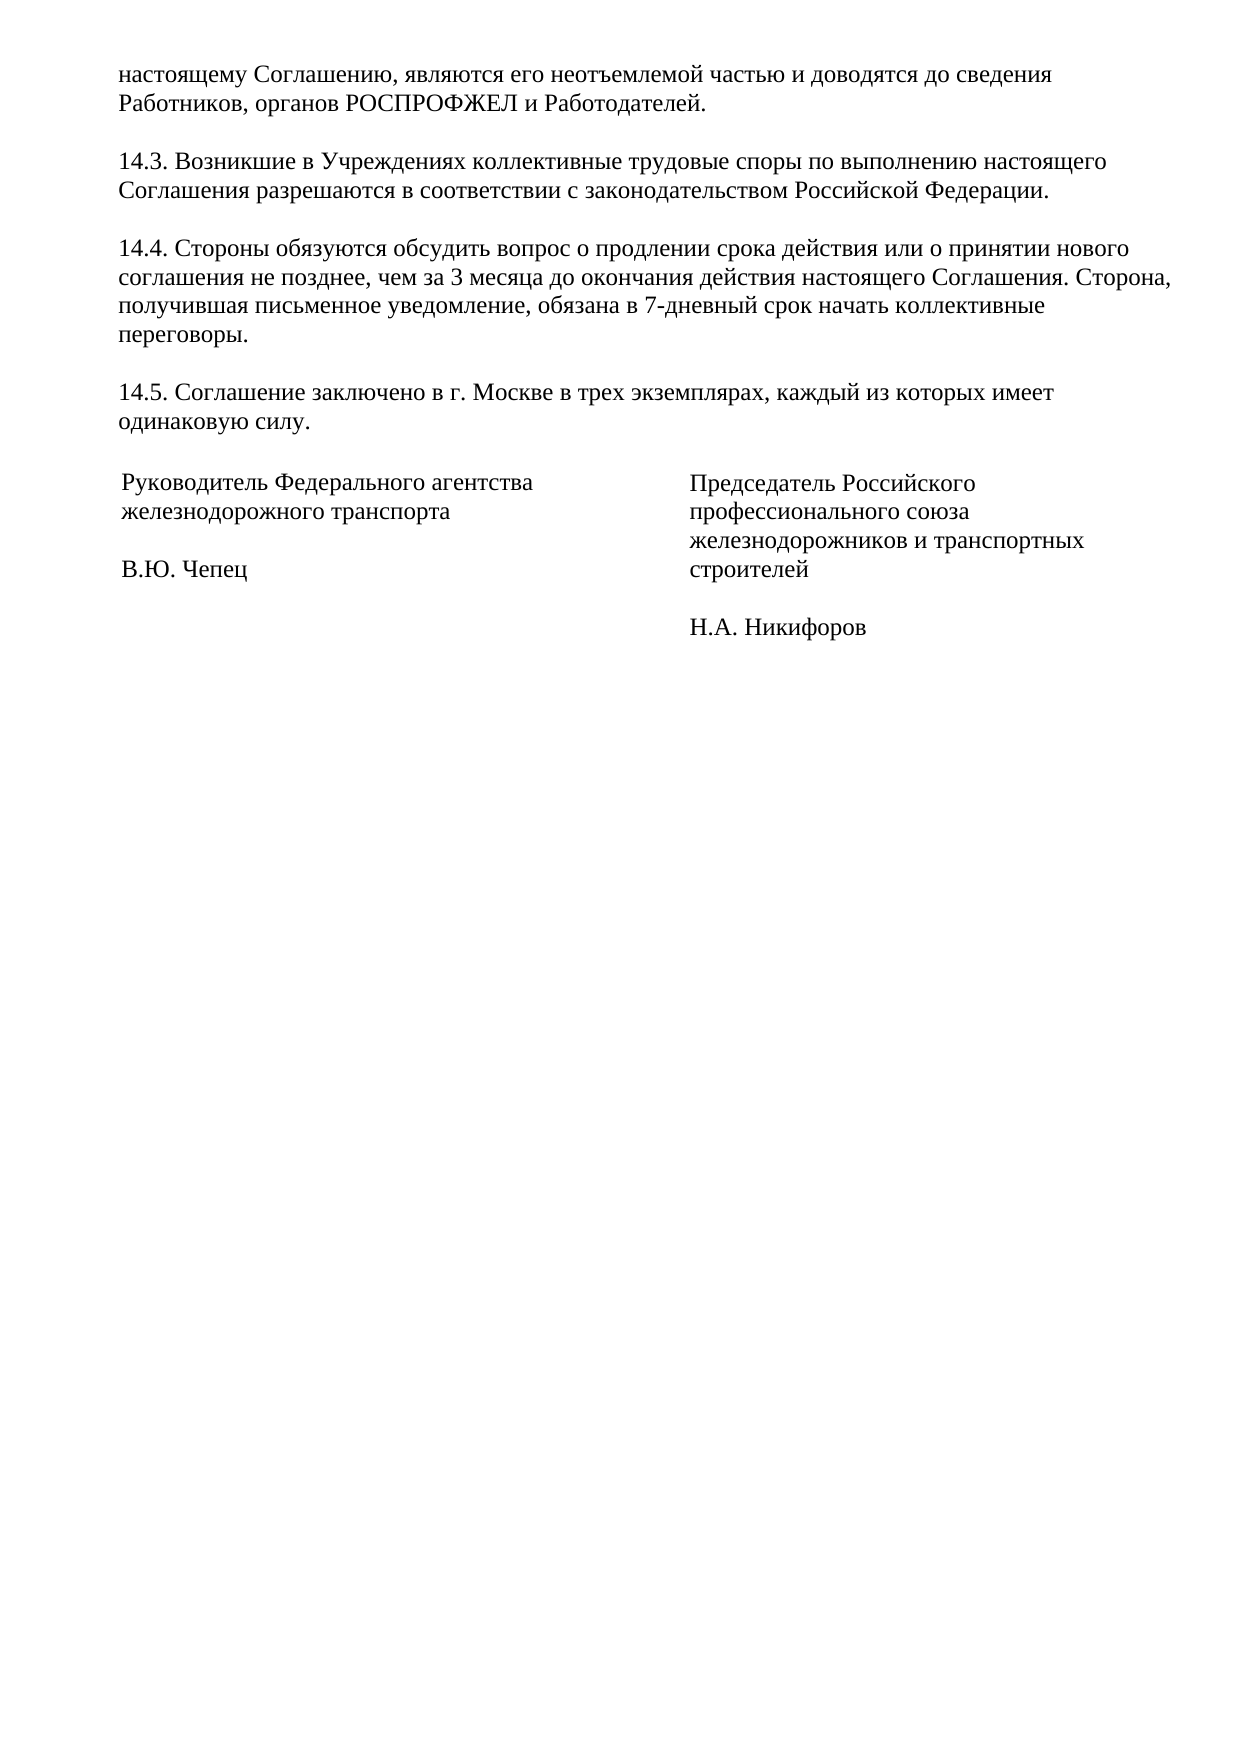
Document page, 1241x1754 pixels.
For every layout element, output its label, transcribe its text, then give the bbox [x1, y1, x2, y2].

text 14.4. Стороны обязуются обсудить вопрос о продлении срока действия или о принятии нового соглашения не позднее, чем за 3 месяца до окончания действия настоящего Соглашения. Сторона, получившая письменное уведомление, обязана в 7-дневный срок начать коллективные переговоры. [118, 233, 1181, 348]
text 14.3. Возникшие в Учреждениях коллективные трудовые споры по выполнению настоящего Соглашения разрешаются в соответствии с законодательством Российской Федерации. [118, 146, 1181, 203]
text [118, 59, 1181, 117]
text 14.5. Соглашение заключено в г. Москве в трех экземплярах, каждый из которых имеет одинаковую силу. [118, 377, 1181, 435]
table_header Руководитель Федерального агентства железнодорожного транспорта В.Ю. Чепец [118, 465, 686, 674]
table_header Председатель Российского профессионального союза железнодорожников и транспортных строителей Н.А. Никифоров [686, 465, 1169, 674]
